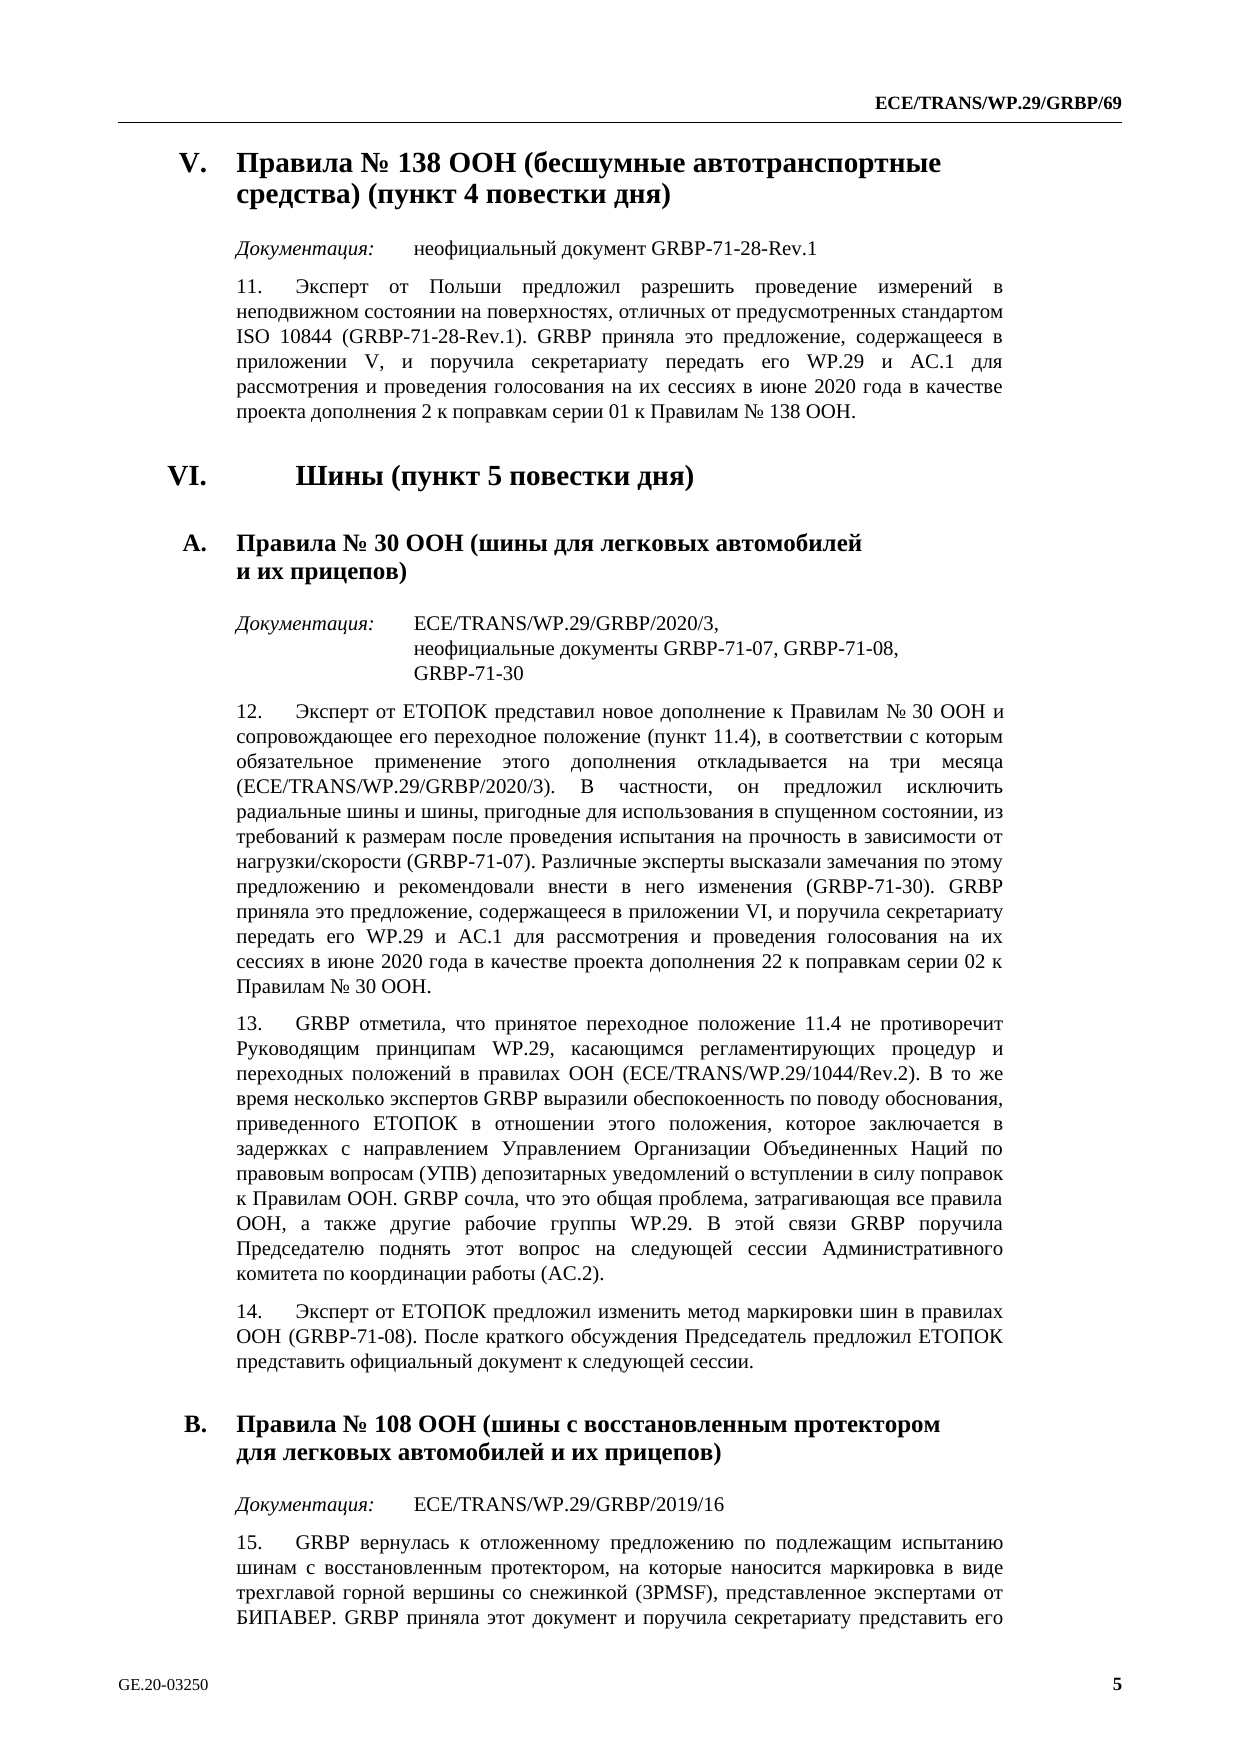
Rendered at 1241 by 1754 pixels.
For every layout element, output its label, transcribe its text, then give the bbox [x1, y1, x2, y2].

text 12. Эксперт от ЕТОПОК представил новое дополнение к Правилам № 30 ООН и сопровождающее его переходное положение (пункт 11.4), в соответствии с которым обязательное применение этого дополнения откладывается на три месяца (ECE/TRANS/WP.29/GRBP/2020/3). В частности, он предложил исключить радиальные шины и шины, пригодные для использования в спущенном состоянии, из требований к размерам после проведения испытания на прочность в зависимости от нагрузки/скорости (GRBP-71-07). Различные эксперты высказали замечания по этому предложению и рекомендовали внести в него изменения (GRBP-71-30). GRBP приняла это предложение, содержащееся в приложении VI, и поручила секретариату передать его WP.29 и AC.1 для рассмотрения и проведения голосования на их сессиях в июне 2020 года в качестве проекта дополнения 22 к поправкам серии 02 к Правилам № 30 ООН. [236, 698, 1004, 998]
text V. Правила № 138 ООН (бесшумные автотранспортные средства) (пункт 4 повестки дня) [118, 148, 1004, 210]
text VI. Шины (пункт 5 повестки дня) [118, 460, 1004, 491]
text 13. GRBP отметила, что принятое переходное положение 11.4 не противоречит Руководящим принципам WP.29, касающимся регламентирующих процедур и переходных положений в правилах ООН (ECE/TRANS/WP.29/1044/Rev.2). В то же время несколько экспертов GRBP выразили обеспокоенность по поводу обоснования, приведенного ЕТОПОК в отношении этого положения, которое заключается в задержках с направлением Управлением Организации Объединенных Наций по правовым вопросам (УПВ) депозитарных уведомлений о вступлении в силу поправок к Правилам ООН. GRBP сочла, что это общая проблема, затрагивающая все правила ООН, а также другие рабочие группы WP.29. В этой связи GRBP поручила Председателю поднять этот вопрос на следующей сессии Административного комитета по координации работы (АС.2). [236, 1010, 1004, 1285]
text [236, 1529, 1004, 1629]
text A. Правила № 30 ООН (шины для легковых автомобилей и их прицепов) [118, 529, 1004, 585]
text Документация: ECE/TRANS/WP.29/GRBP/2019/16 [236, 1491, 1004, 1516]
text 14. Эксперт от ЕТОПОК предложил изменить метод маркировки шин в правилах ООН (GRBP-71-08). После краткого обсуждения Председатель предложил ЕТОПОК представить официальный документ к следующей сессии. [236, 1298, 1004, 1373]
text Документация: неофициальный документ GRBP-71-28-Rev.1 [236, 235, 1004, 260]
text 11. Эксперт от Польши предложил разрешить проведение измерений в неподвижном состоянии на поверхностях, отличных от предусмотренных стандартом ISO 10844 (GRBP-71-28-Rev.1). GRBP приняла это предложение, содержащееся в приложении V, и поручила секретариату передать его WP.29 и AC.1 для рассмотрения и проведения голосования на их сессиях в июне 2020 года в качестве проекта дополнения 2 к поправкам серии 01 к Правилам № 138 ООН. [236, 273, 1004, 423]
text B. Правила № 108 ООН (шины с восстановленным протектором для легковых автомобилей и их прицепов) [118, 1410, 1004, 1466]
text Документация: ECE/TRANS/WP.29/GRBP/2020/3, неофициальные документы GRBP-71-07, GRBP-71-08, GRBP-71-30 [236, 610, 1004, 685]
